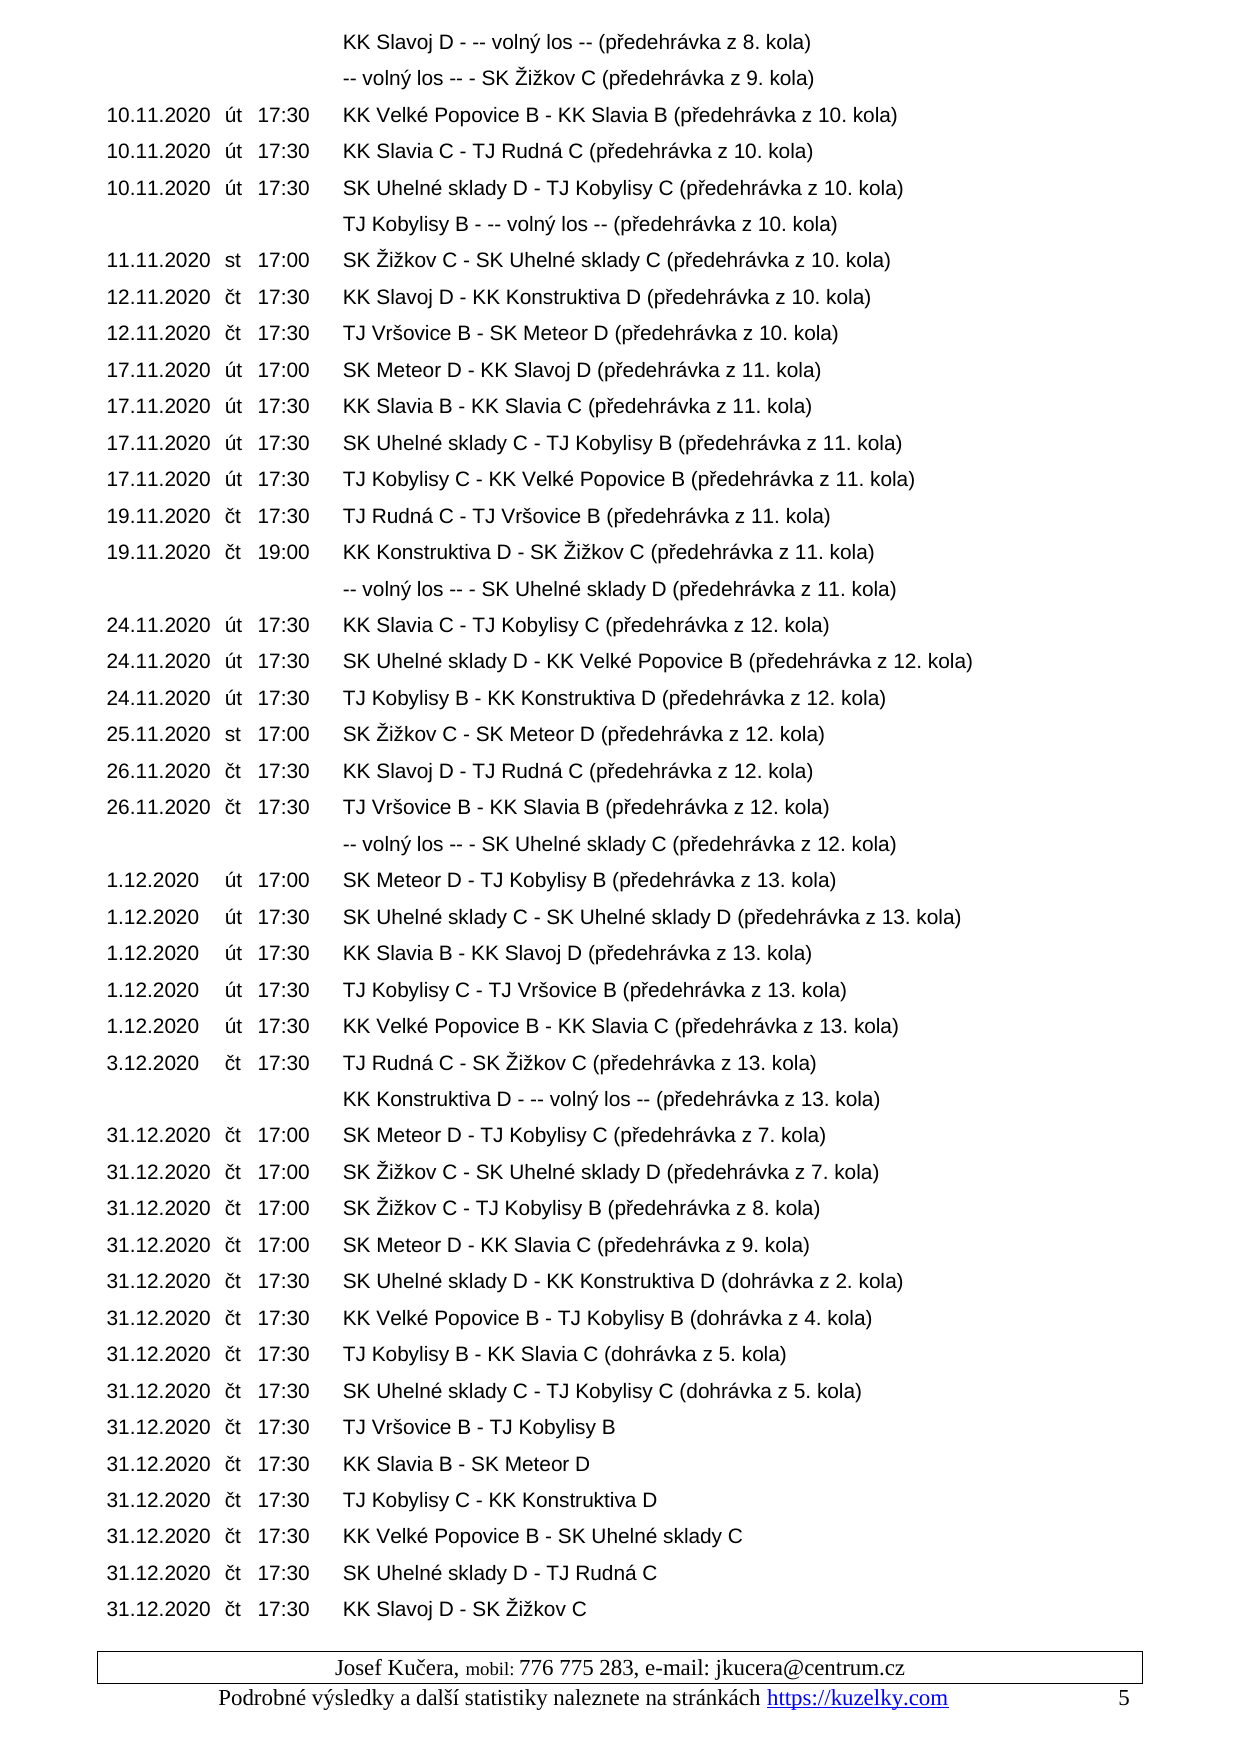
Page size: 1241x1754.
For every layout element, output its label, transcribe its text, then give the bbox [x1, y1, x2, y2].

text -- volný los -- - SK Uhelné sklady D (předehrávka z 11. kola) [106, 576, 1134, 600]
text 1.12.2020 út 17:30 KK Slavia B - KK Slavoj D (předehrávka z 13. kola) [106, 941, 1134, 965]
text TJ Kobylisy B - -- volný los -- (předehrávka z 10. kola) [106, 212, 1134, 236]
text 1.12.2020 út 17:30 TJ Kobylisy C - TJ Vršovice B (předehrávka z 13. kola) [106, 977, 1134, 1001]
text 17.11.2020 út 17:30 TJ Kobylisy C - KK Velké Popovice B (předehrávka z 11. kola) [106, 467, 1134, 491]
text -- volný los -- - SK Žižkov C (předehrávka z 9. kola) [106, 66, 1134, 90]
text 11.11.2020 st 17:00 SK Žižkov C - SK Uhelné sklady C (předehrávka z 10. kola) [106, 248, 1134, 272]
text 10.11.2020 út 17:30 KK Velké Popovice B - KK Slavia B (předehrávka z 10. kola) [106, 102, 1134, 126]
text 31.12.2020 čt 17:30 TJ Vršovice B - TJ Kobylisy B [106, 1415, 1134, 1439]
text 12.11.2020 čt 17:30 TJ Vršovice B - SK Meteor D (předehrávka z 10. kola) [106, 321, 1134, 345]
text 31.12.2020 čt 17:30 KK Slavoj D - SK Žižkov C [106, 1597, 1134, 1621]
text -- volný los -- - SK Uhelné sklady C (předehrávka z 12. kola) [106, 832, 1134, 856]
text 26.11.2020 čt 17:30 TJ Vršovice B - KK Slavia B (předehrávka z 12. kola) [106, 795, 1134, 819]
text 1.12.2020 út 17:00 SK Meteor D - TJ Kobylisy B (předehrávka z 13. kola) [106, 868, 1134, 892]
text 31.12.2020 čt 17:30 SK Uhelné sklady D - TJ Rudná C [106, 1561, 1134, 1585]
text 31.12.2020 čt 17:00 SK Meteor D - TJ Kobylisy C (předehrávka z 7. kola) [106, 1123, 1134, 1147]
text 1.12.2020 út 17:30 SK Uhelné sklady C - SK Uhelné sklady D (předehrávka z 13. kola) [106, 904, 1134, 928]
text 26.11.2020 čt 17:30 KK Slavoj D - TJ Rudná C (předehrávka z 12. kola) [106, 759, 1134, 783]
text 10.11.2020 út 17:30 SK Uhelné sklady D - TJ Kobylisy C (předehrávka z 10. kola) [106, 175, 1134, 199]
text 12.11.2020 čt 17:30 KK Slavoj D - KK Konstruktiva D (předehrávka z 10. kola) [106, 285, 1134, 309]
text 31.12.2020 čt 17:30 KK Velké Popovice B - TJ Kobylisy B (dohrávka z 4. kola) [106, 1306, 1134, 1329]
text 24.11.2020 út 17:30 TJ Kobylisy B - KK Konstruktiva D (předehrávka z 12. kola) [106, 686, 1134, 710]
text 19.11.2020 čt 19:00 KK Konstruktiva D - SK Žižkov C (předehrávka z 11. kola) [106, 540, 1134, 564]
text 31.12.2020 čt 17:30 KK Slavia B - SK Meteor D [106, 1451, 1134, 1475]
text 17.11.2020 út 17:30 KK Slavia B - KK Slavia C (předehrávka z 11. kola) [106, 394, 1134, 418]
text 25.11.2020 st 17:00 SK Žižkov C - SK Meteor D (předehrávka z 12. kola) [106, 722, 1134, 746]
text 31.12.2020 čt 17:30 SK Uhelné sklady D - KK Konstruktiva D (dohrávka z 2. kola) [106, 1269, 1134, 1293]
text 31.12.2020 čt 17:30 SK Uhelné sklady C - TJ Kobylisy C (dohrávka z 5. kola) [106, 1378, 1134, 1402]
text 3.12.2020 čt 17:30 TJ Rudná C - SK Žižkov C (předehrávka z 13. kola) [106, 1050, 1134, 1074]
text 10.11.2020 út 17:30 KK Slavia C - TJ Rudná C (předehrávka z 10. kola) [106, 139, 1134, 163]
text 31.12.2020 čt 17:30 TJ Kobylisy C - KK Konstruktiva D [106, 1488, 1134, 1512]
text 24.11.2020 út 17:30 SK Uhelné sklady D - KK Velké Popovice B (předehrávka z 12. kola) [106, 649, 1134, 673]
text 31.12.2020 čt 17:30 KK Velké Popovice B - SK Uhelné sklady C [106, 1524, 1134, 1548]
text 1.12.2020 út 17:30 KK Velké Popovice B - KK Slavia C (předehrávka z 13. kola) [106, 1014, 1134, 1038]
text 31.12.2020 čt 17:00 SK Meteor D - KK Slavia C (předehrávka z 9. kola) [106, 1233, 1134, 1257]
text 31.12.2020 čt 17:30 TJ Kobylisy B - KK Slavia C (dohrávka z 5. kola) [106, 1342, 1134, 1366]
text 17.11.2020 út 17:00 SK Meteor D - KK Slavoj D (předehrávka z 11. kola) [106, 358, 1134, 382]
text 19.11.2020 čt 17:30 TJ Rudná C - TJ Vršovice B (předehrávka z 11. kola) [106, 503, 1134, 527]
text 17.11.2020 út 17:30 SK Uhelné sklady C - TJ Kobylisy B (předehrávka z 11. kola) [106, 431, 1134, 454]
text 31.12.2020 čt 17:00 SK Žižkov C - TJ Kobylisy B (předehrávka z 8. kola) [106, 1196, 1134, 1220]
text KK Slavoj D - -- volný los -- (předehrávka z 8. kola) [106, 29, 1134, 53]
text KK Konstruktiva D - -- volný los -- (předehrávka z 13. kola) [106, 1087, 1134, 1111]
text 31.12.2020 čt 17:00 SK Žižkov C - SK Uhelné sklady D (předehrávka z 7. kola) [106, 1160, 1134, 1184]
text 24.11.2020 út 17:30 KK Slavia C - TJ Kobylisy C (předehrávka z 12. kola) [106, 613, 1134, 637]
